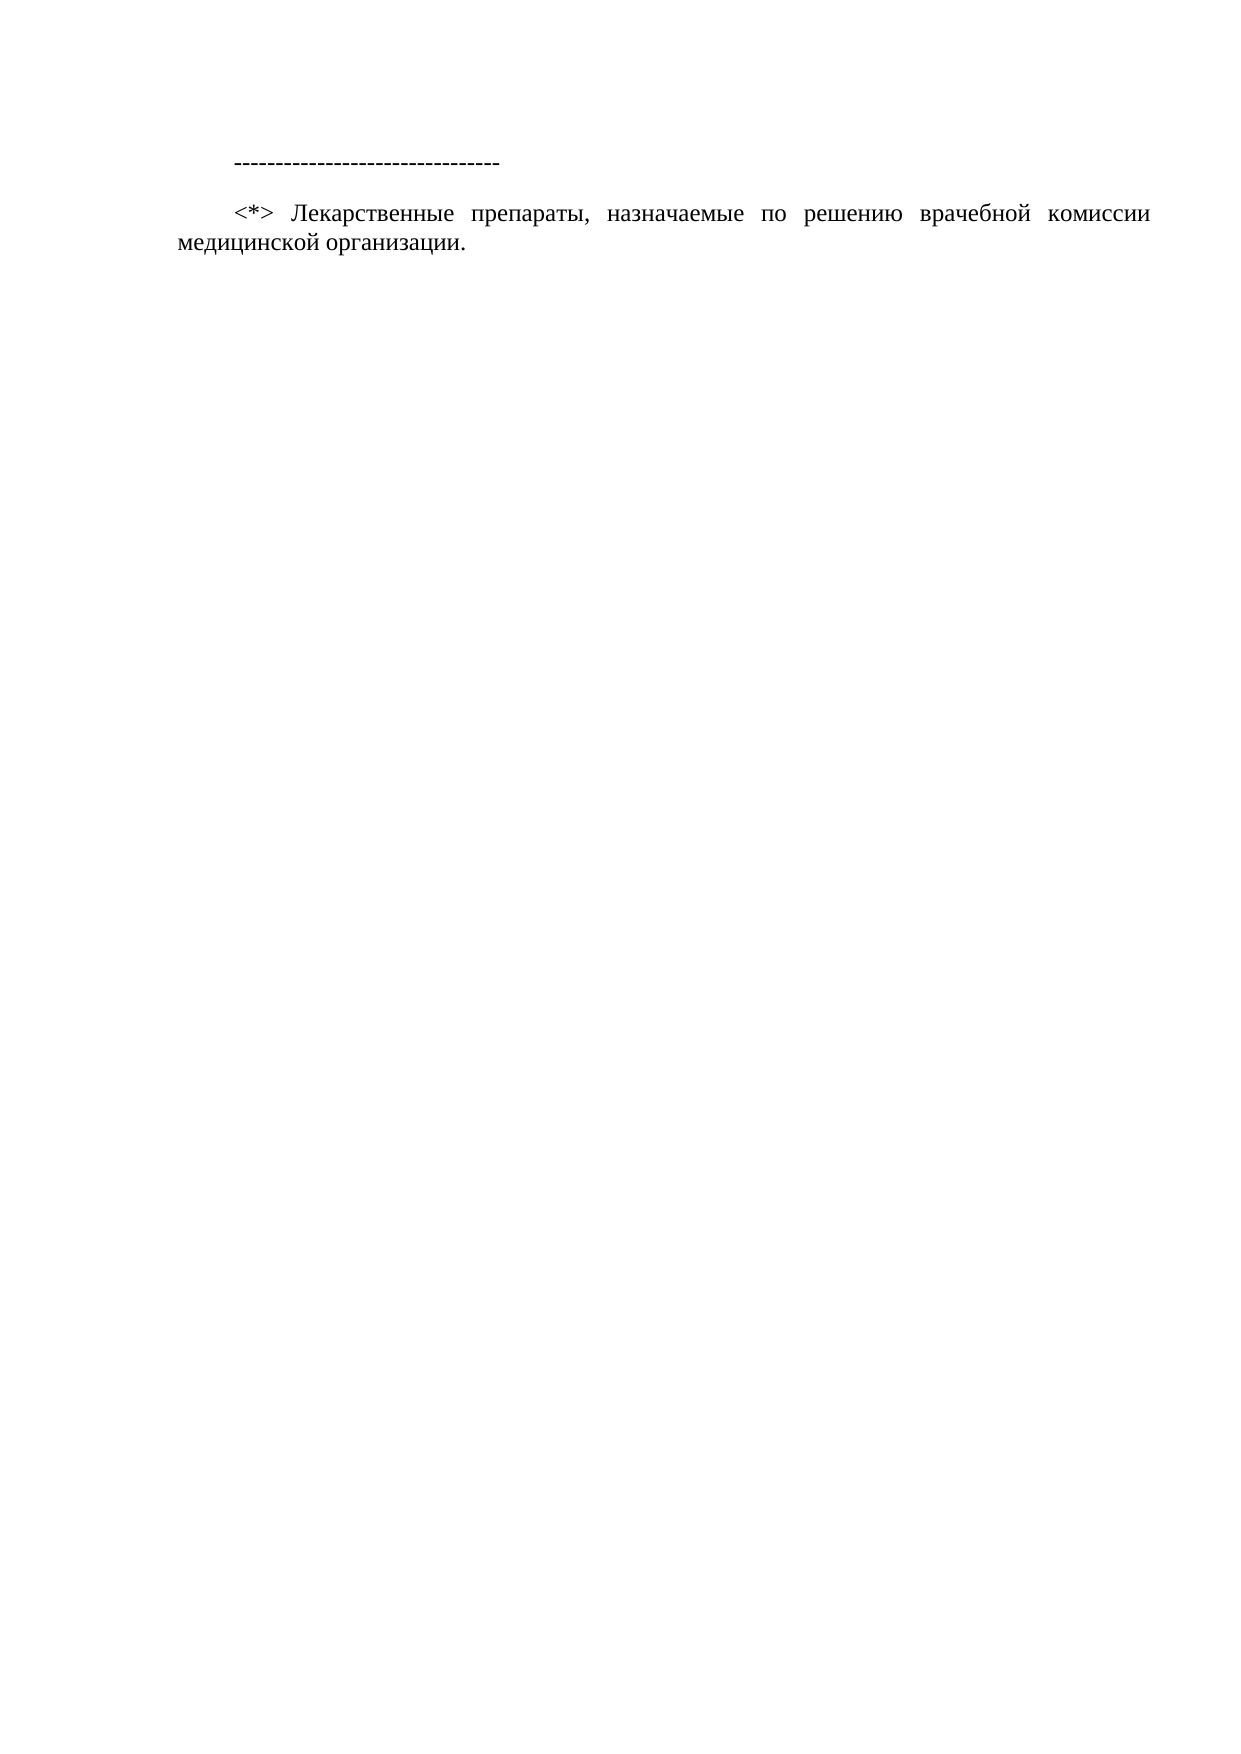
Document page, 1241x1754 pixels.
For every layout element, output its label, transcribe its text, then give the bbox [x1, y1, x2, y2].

text -------------------------------- [177, 147, 1152, 176]
text <*> Лекарственные препараты, назначаемые по решению врачебной комиссии медицинской организации. [177, 198, 1152, 256]
